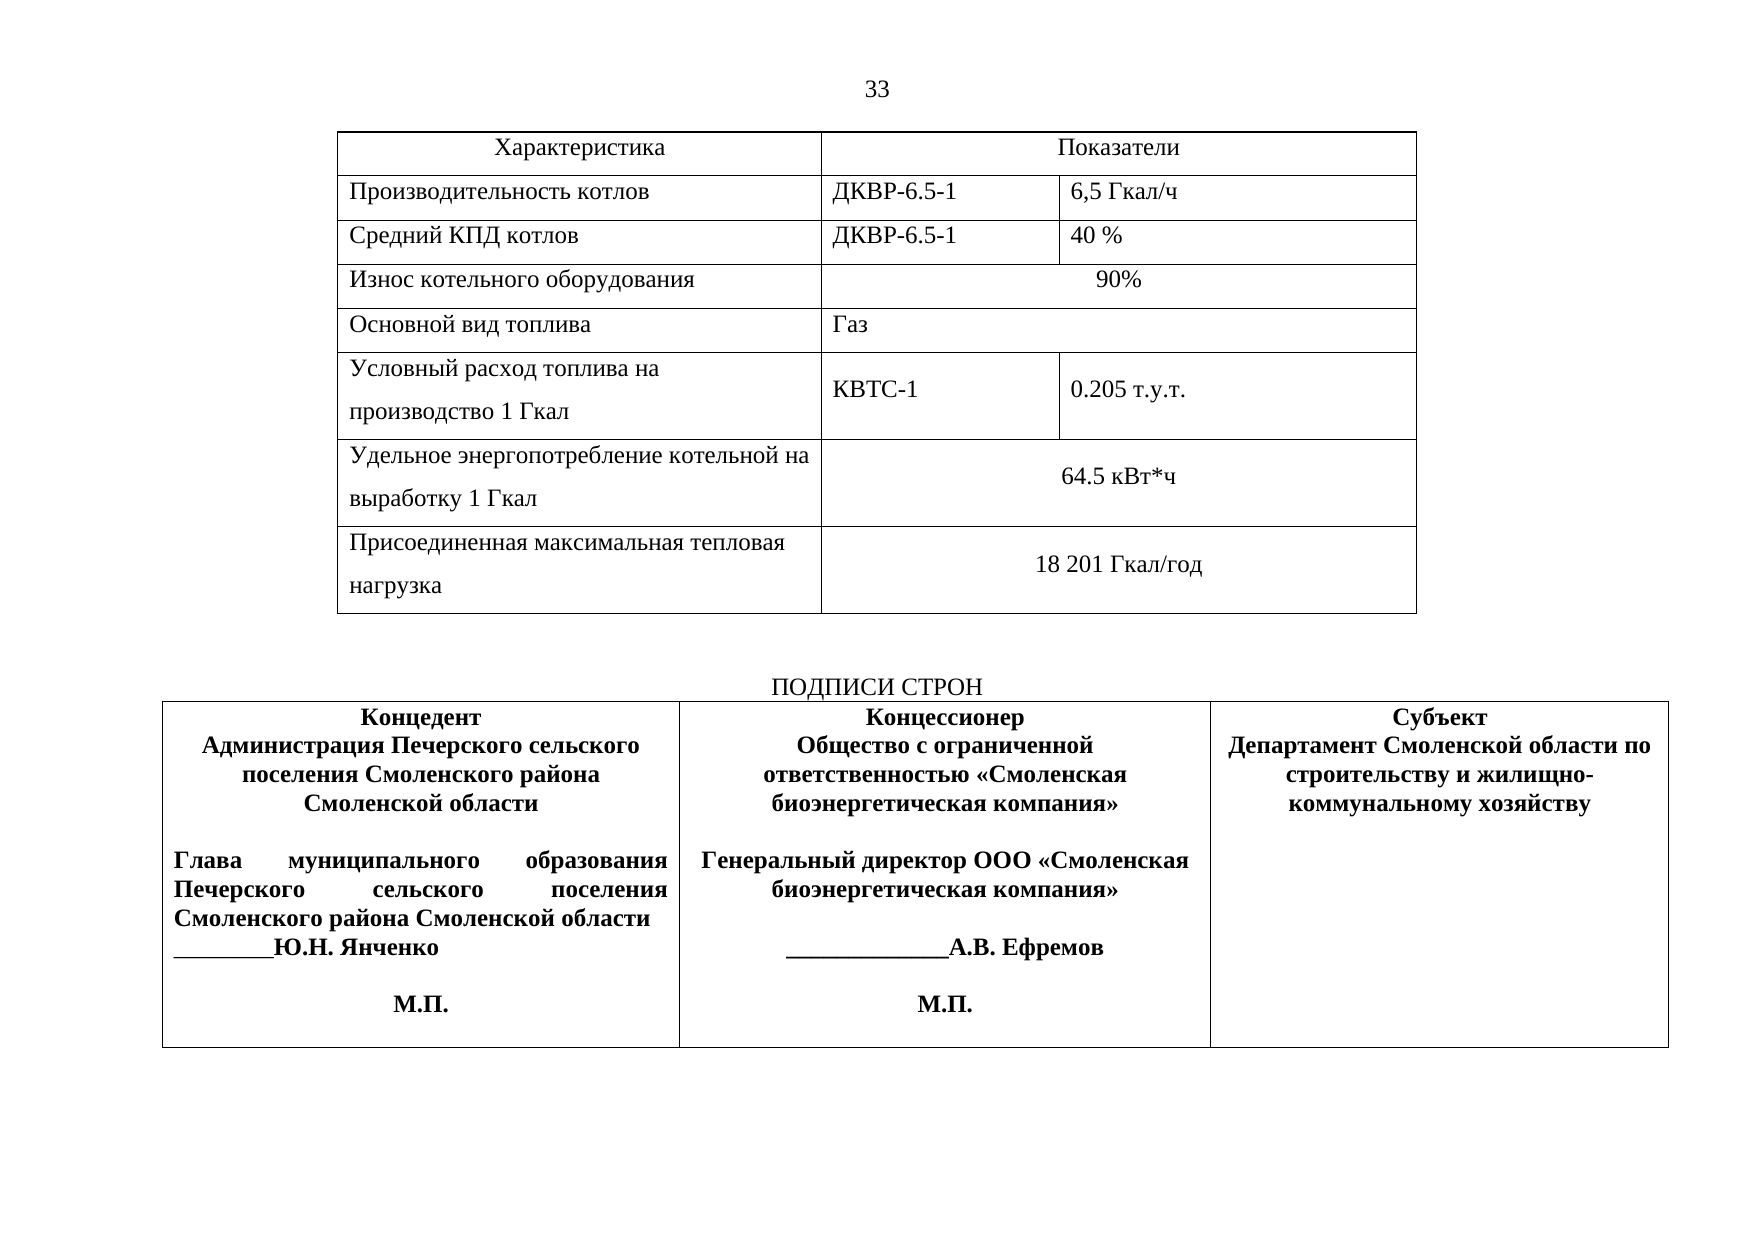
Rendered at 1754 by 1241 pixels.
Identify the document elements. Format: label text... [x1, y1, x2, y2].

table_cell Основной вид топлива [338, 309, 821, 352]
table_cell Средний КПД котлов [338, 221, 821, 263]
table_cell Износ котельного оборудования [338, 265, 821, 308]
table_cell КВТС-1 [822, 353, 1059, 439]
table_cell 90% [822, 265, 1416, 308]
table_header Концессионер Общество с ограниченной ответственностью «Смоленская биоэнергетическая компания» Генеральный директор ООО «Смоленская биоэнергетическая компания» _____________А.В. Ефремов М.П. [680, 702, 1210, 1047]
table_header Характеристика [338, 133, 821, 175]
table_cell 64.5 кВт*ч [822, 440, 1416, 526]
table_header Показатели [822, 133, 1416, 175]
table_cell 0.205 т.у.т. [1060, 353, 1416, 439]
table_cell ДКВР-6.5-1 [822, 221, 1059, 263]
table_cell Производительность котлов [338, 176, 821, 219]
table_cell Условный расход топлива на производство 1 Гкал [338, 353, 821, 439]
table_cell 18 201 Гкал/год [822, 527, 1416, 613]
table_cell Удельное энергопотребление котельной на выработку 1 Гкал [338, 440, 821, 526]
table_header Субъект Департамент Смоленской области по строительству и жилищно-коммунальному хозяйству [1211, 702, 1668, 1047]
table_header Концедент Администрация Печерского сельского поселения Смоленского района Смоленской области Глава муниципального образования Печерского сельского поселения Смоленского района Смоленской области ________Ю.Н. Янченко М.П. [163, 702, 679, 1047]
text ПОДПИСИ СТРОН [59, 672, 1695, 701]
table_cell 40 % [1060, 221, 1416, 263]
table_cell Присоединенная максимальная тепловая нагрузка [338, 527, 821, 613]
table_cell 6,5 Гкал/ч [1060, 176, 1416, 219]
table_cell Газ [822, 309, 1416, 352]
table_cell ДКВР-6.5-1 [822, 176, 1059, 219]
